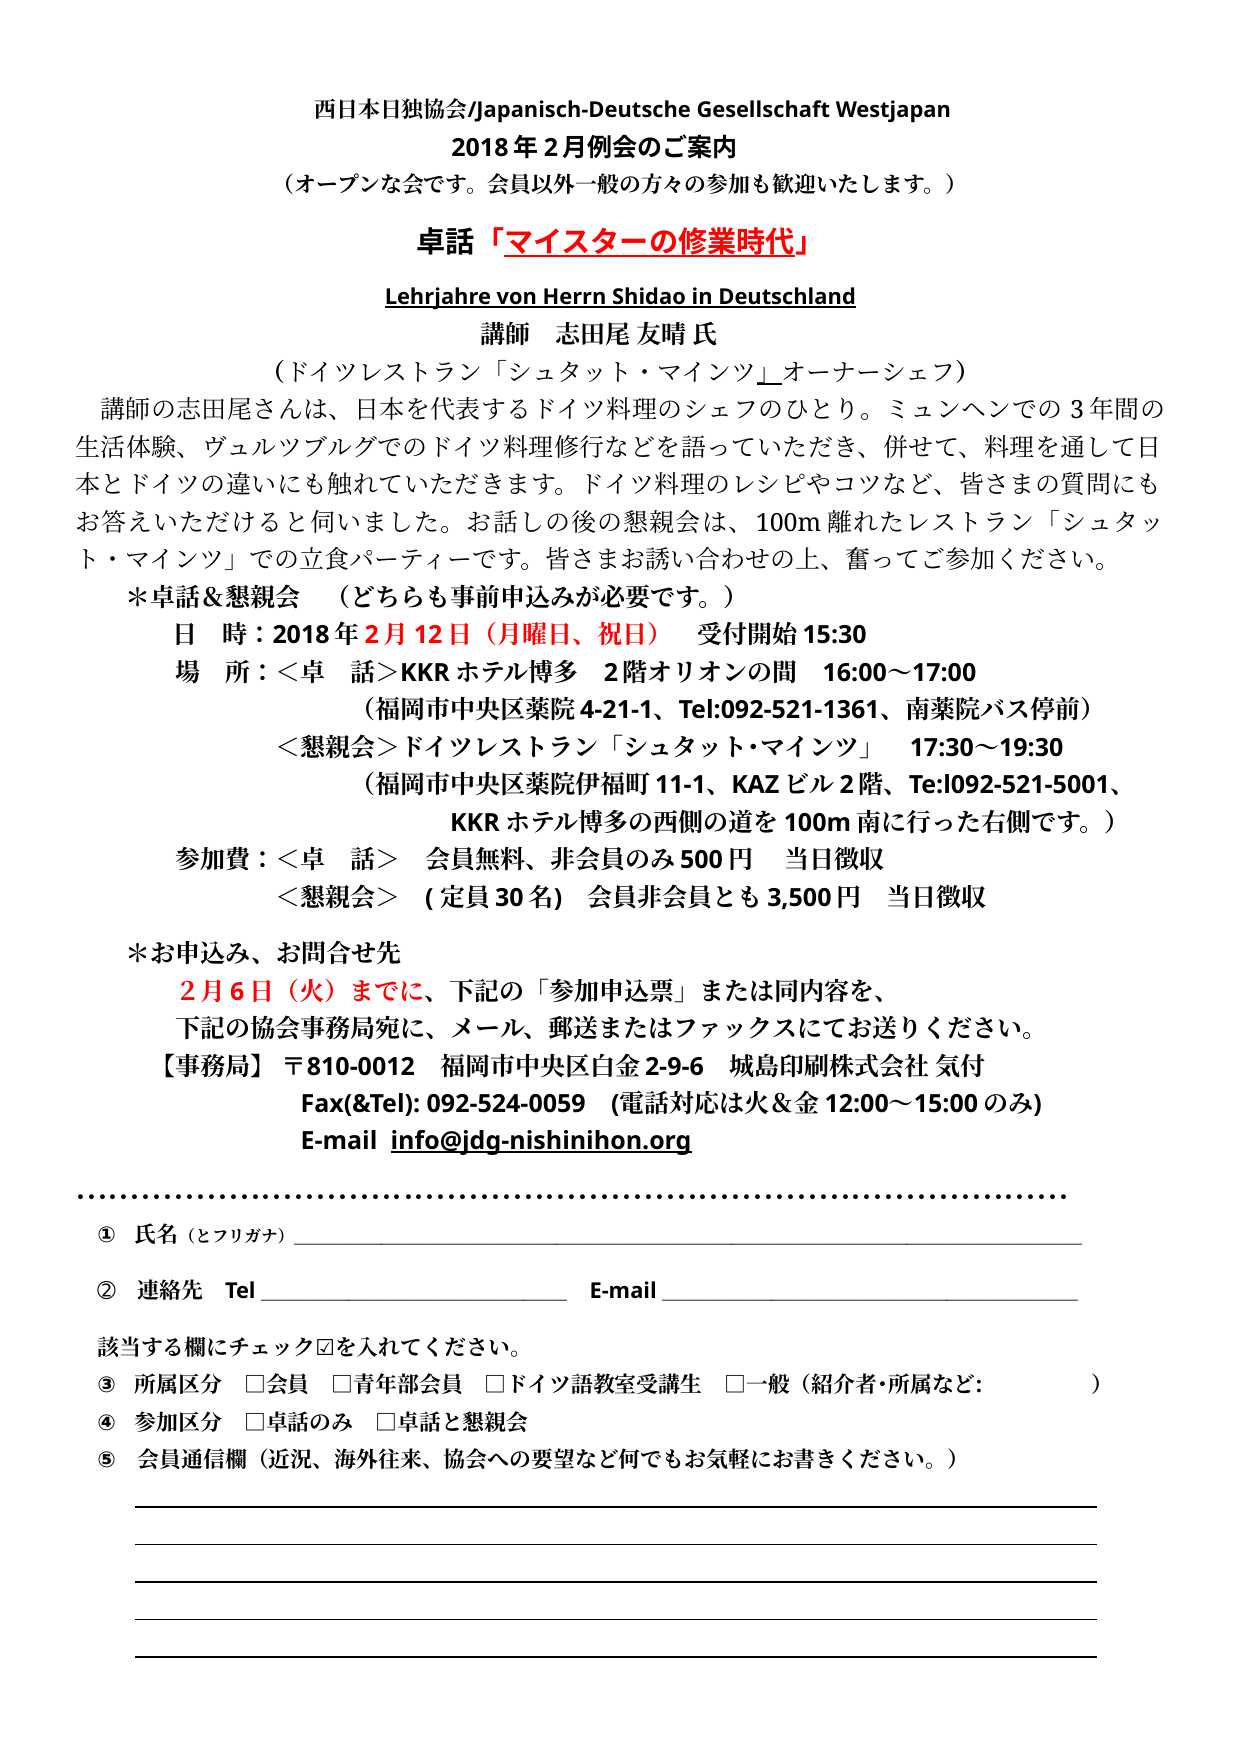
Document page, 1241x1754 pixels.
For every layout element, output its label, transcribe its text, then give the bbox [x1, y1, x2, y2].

text （オープンな会です。会員以外一般の方々の参加も歓迎いたします。） [75, 164, 1165, 202]
text ＊卓話＆懇親会 （どちらも事前申込みが必要です。） [75, 577, 1165, 614]
text E-mail info@jdg-nishinihon.org [75, 1121, 1165, 1158]
text Fax(&Tel): 092-524-0059 (電話対応は火＆金12:00～15:00のみ) [75, 1083, 1165, 1121]
text 場 所：＜卓 話＞KKRホテル博多 2階オリオンの間 16:00～17:00 [75, 652, 1165, 689]
text ＊お申込み、お問合せ先 [75, 933, 1165, 971]
text 講師 志田尾 友晴 氏 [75, 314, 1165, 352]
text 卓話「マイスターの修業時代」 [75, 202, 1165, 277]
text KKRホテル博多の西側の道を100m南に行った右側です。） [75, 802, 1165, 839]
list 氏名（とフリガナ）＿＿＿＿＿＿＿＿＿＿＿＿＿＿＿＿＿＿＿＿＿＿＿＿＿＿＿＿＿＿＿＿＿＿＿＿ [97, 1214, 1165, 1252]
text ･･･････････････････････････････････････････････････････････････････････････････････････････ [75, 1177, 1165, 1214]
text 講師の志田尾さんは、日本を代表するドイツ料理のシェフのひとり。ミュンヘンでの3年間の生活体験、ヴュルツブルグでのドイツ料理修行などを語っていただき、併せて、料理を通して日本とドイツの違いにも触れていただきます。ドイツ料理のレシピやコツなど、皆さまの質問にもお答えいただけると伺いました。お話しの後の懇親会は、100m離れたレストラン「シュタット・マインツ」での立食パーティーです。皆さまお誘い合わせの上、奮ってご参加ください。 [75, 389, 1165, 577]
text ⑤ 会員通信欄（近況、海外往来、協会への要望など何でもお気軽にお書きください。） [97, 1439, 1165, 1477]
text 2018年2月例会のご案内 [75, 127, 1165, 164]
text 下記の協会事務局宛に、メール、郵送またはファックスにてお送りください。 [75, 1008, 1165, 1046]
text （ドイツレストラン「シュタット・マインツ」オーナーシェフ） [75, 352, 1165, 389]
text 該当する欄にチェック☑を入れてください。 [75, 1327, 1165, 1364]
text 日 時：2018年2月12日（月曜日、祝日） 受付開始15:30 [97, 614, 1165, 652]
text 【事務局】 〒810-0012 福岡市中央区白金2-9-6 城島印刷株式会社 気付 [75, 1046, 1165, 1083]
text ＜懇親会＞ドイツレストラン「シュタット･マインツ」 17:30～19:30 [75, 727, 1165, 764]
text 参加費：＜卓 話＞ 会員無料、非会員のみ500円 当日徴収 [75, 839, 1165, 877]
list 参加区分 □卓話のみ □卓話と懇親会 [97, 1402, 1165, 1439]
text ２月6日（火）までに、下記の「参加申込票」または同内容を、 [75, 971, 1165, 1008]
text （福岡市中央区薬院4-21-1、Tel:092-521-1361、南薬院バス停前） [75, 689, 1165, 727]
text （福岡市中央区薬院伊福町11-1、KAZビル2階、Te:l092-521-5001、 [75, 764, 1165, 802]
text ➁ 連絡先 Tel ＿＿＿＿＿＿＿＿＿＿＿＿＿＿ E-mail ＿＿＿＿＿＿＿＿＿＿＿＿＿＿＿＿＿＿＿ [75, 1271, 1165, 1308]
list 所属区分 □会員 □青年部会員 □ドイツ語教室受講生 □一般（紹介者･所属など: ） [97, 1364, 1165, 1402]
text ＜懇親会＞ ( 定員30名) 会員非会員とも3,500円 当日徴収 [75, 877, 1165, 914]
text 西日本日独協会/Japanisch-Deutsche Gesellschaft Westjapan [75, 89, 1165, 127]
text Lehrjahre von Herrn Shidao in Deutschland [75, 277, 1165, 314]
